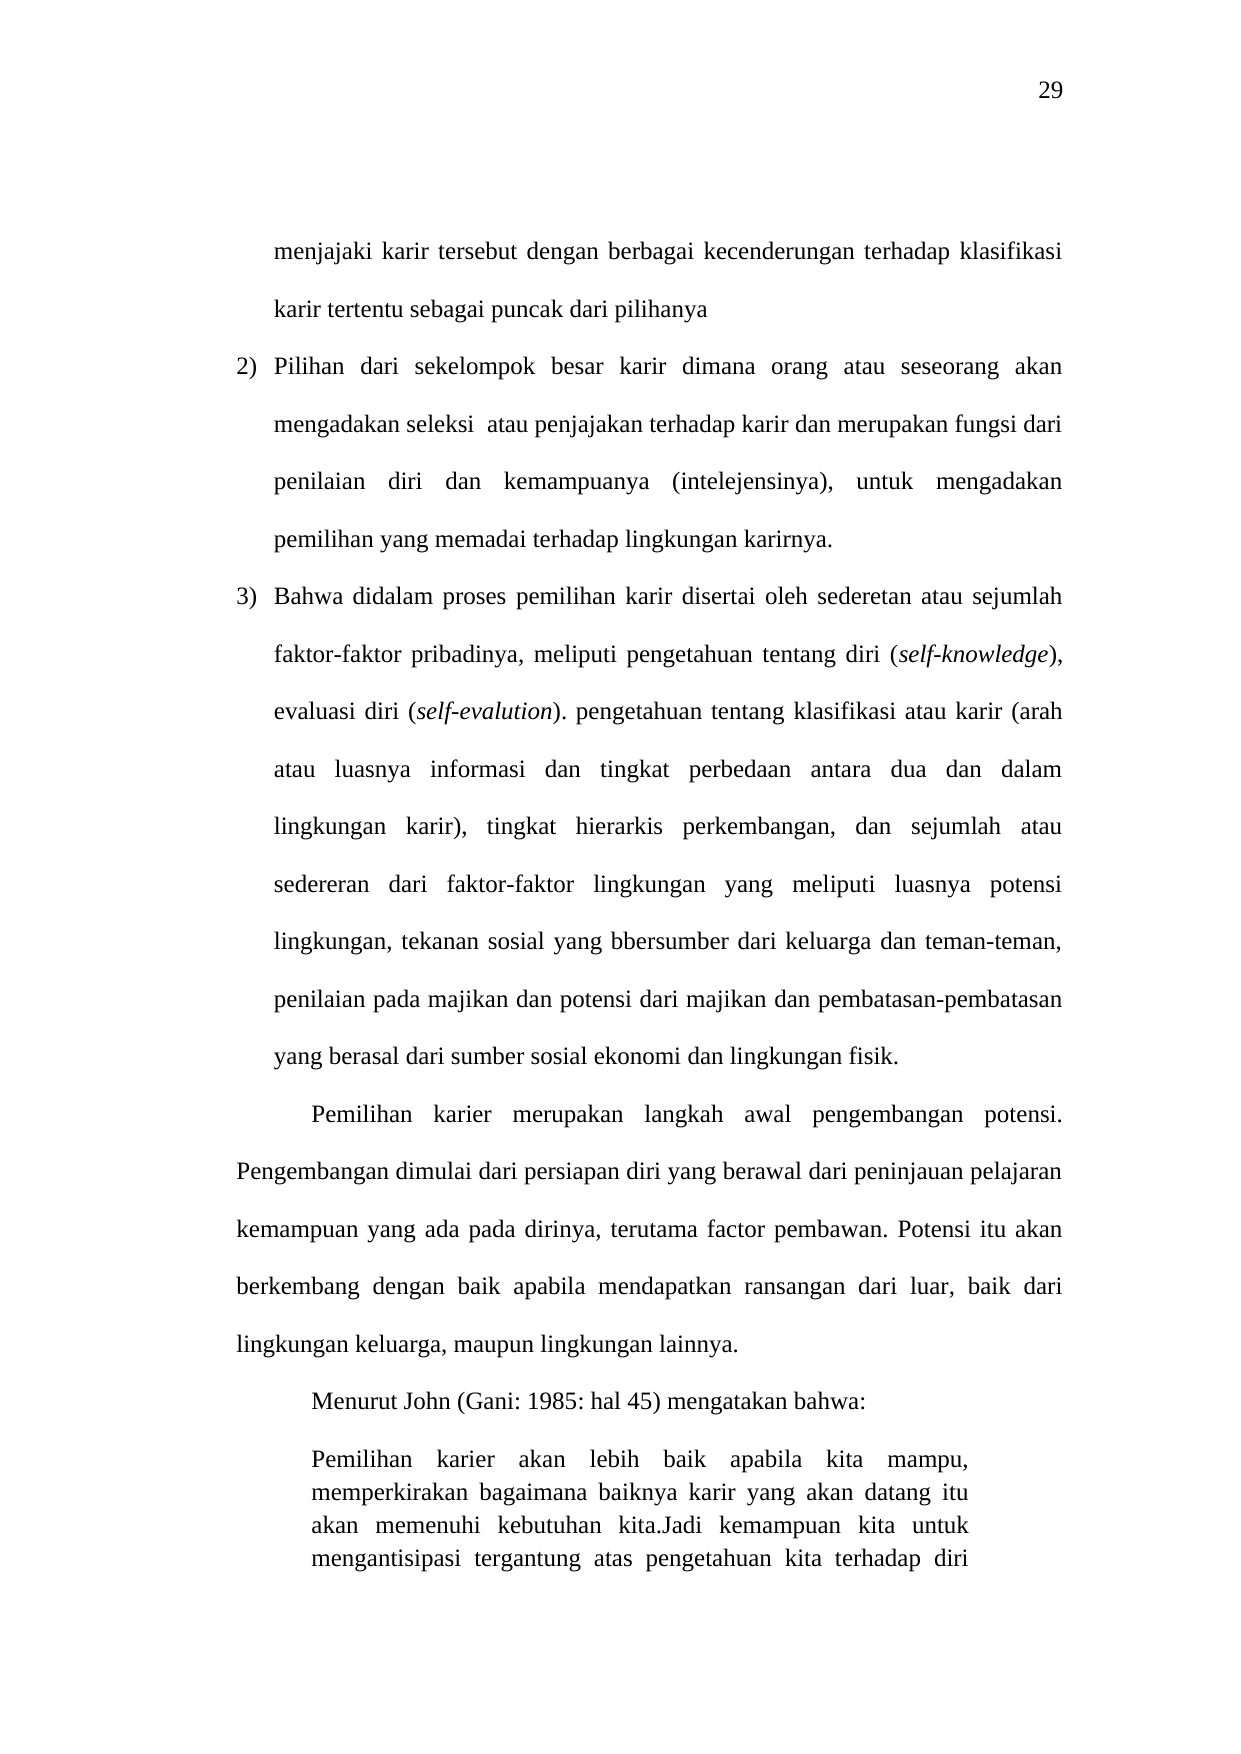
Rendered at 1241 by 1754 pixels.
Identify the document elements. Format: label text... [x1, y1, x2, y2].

list Pilihan dari sekelompok besar karir dimana orang atau seseorang akan mengadakan seleksi atau penjajakan terhadap karir dan merupakan fungsi dari penilaian diri dan kemampuanya (intelejensinya), untuk mengadakan pemilihan yang memadai terhadap lingkungan karirnya. [236, 351, 1063, 552]
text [311, 1444, 969, 1572]
text Pemilihan karier merupakan langkah awal pengembangan potensi. Pengembangan dimulai dari persiapan diri yang berawal dari peninjauan pelajaran kemampuan yang ada pada dirinya, terutama factor pembawan. Potensi itu akan berkembang dengan baik apabila mendapatkan ransangan dari luar, baik dari lingkungan keluarga, maupun lingkungan lainnya. [236, 1099, 1063, 1357]
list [236, 236, 1063, 322]
text Menurut John (Gani: 1985: hal 45) mengatakan bahwa: [236, 1386, 1063, 1415]
list Bahwa didalam proses pemilihan karir disertai oleh sederetan atau sejumlah faktor-faktor pribadinya, meliputi pengetahuan tentang diri (self-knowledge), evaluasi diri (self-evalution). pengetahuan tentang klasifikasi atau karir (arah atau luasnya informasi dan tingkat perbedaan antara dua dan dalam lingkungan karir), tingkat hierarkis perkembangan, dan sejumlah atau sedereran dari faktor-faktor lingkungan yang meliputi luasnya potensi lingkungan, tekanan sosial yang bbersumber dari keluarga dan teman-teman, penilaian pada majikan dan potensi dari majikan dan pembatasan-pembatasan yang berasal dari sumber sosial ekonomi dan lingkungan fisik. [236, 581, 1063, 1070]
